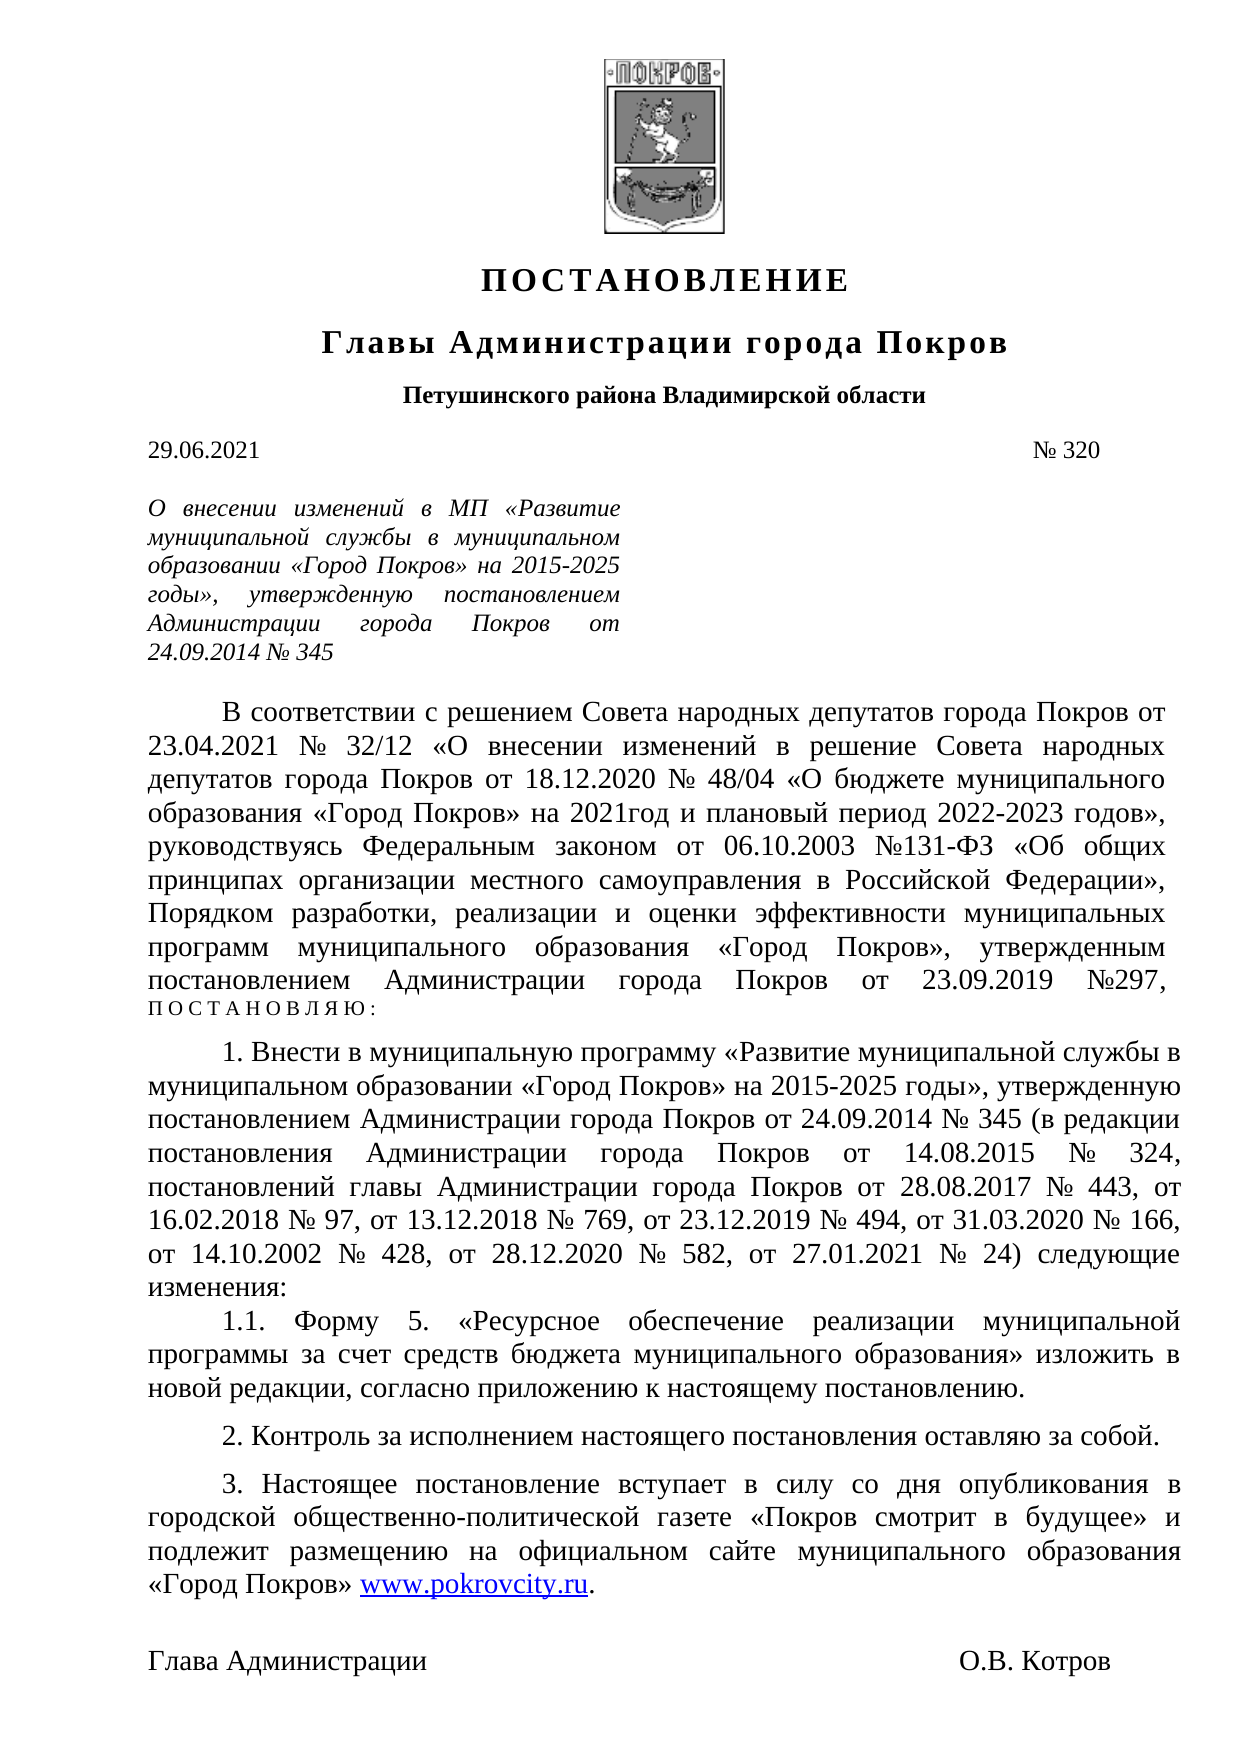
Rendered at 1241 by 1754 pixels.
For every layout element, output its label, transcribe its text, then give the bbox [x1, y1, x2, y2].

text 3. Настоящее постановление вступает в силу со дня опубликования в городской общественно-политической газете «Покров смотрит в будущее» и подлежит размещению на официальном сайте муниципального образования «Город Покров» www.pokrovcity.ru. [148, 1466, 1181, 1600]
text Петушинского района Владимирской области [148, 380, 1181, 409]
text 2. Контроль за исполнением настоящего постановления оставляю за собой. [148, 1418, 1181, 1451]
text 29.06.2021 № 320 [148, 435, 1181, 464]
text ПОСТАНОВЛЕНИЕ [148, 260, 1181, 299]
text Главы Администрации города Покров [148, 323, 1181, 361]
text В соответствии с решением Совета народных депутатов города Покров от 23.04.2021 № 32/12 «О внесении изменений в решение Совета народных депутатов города Покров от 18.12.2020 № 48/04 «О бюджете муниципального образования «Город Покров» на 2021год и плановый период 2022-2023 годов», руководствуясь Федеральным законом от 06.10.2003 №131-ФЗ «Об общих принципах организации местного самоуправления в Российской Федерации», Порядком разработки, реализации и оценки эффективности муниципальных программ муниципального образования «Город Покров», утвержденным постановлением Администрации города Покров от 23.09.2019 №297, ПОСТАНОВЛЯЮ: [148, 694, 1166, 1020]
text Глава Администрации О.В. Котров [148, 1643, 1181, 1677]
text 1. Внести в муниципальную программу «Развитие муниципальной службы в муниципальном образовании «Город Покров» на 2015-2025 годы», утвержденную постановлением Администрации города Покров от 24.09.2014 № 345 (в редакции постановления Администрации города Покров от 14.08.2015 № 324, постановлений главы Администрации города Покров от 28.08.2017 № 443, от 16.02.2018 № 97, от 13.12.2018 № 769, от 23.12.2019 № 494, от 31.03.2020 № 166, от 14.10.2002 № 428, от 28.12.2020 № 582, от 27.01.2021 № 24) следующие изменения: [148, 1034, 1181, 1303]
text О внесении изменений в МП «Развитие муниципальной службы в муниципальном образовании «Город Покров» на 2015-2025 годы», утвержденную постановлением Администрации города Покров от 24.09.2014 № 345 [148, 493, 620, 665]
text 1.1. Форму 5. «Ресурсное обеспечение реализации муниципальной программы за счет средств бюджета муниципального образования» изложить в новой редакции, согласно приложению к настоящему постановлению. [148, 1303, 1181, 1403]
picture [604, 59, 725, 234]
